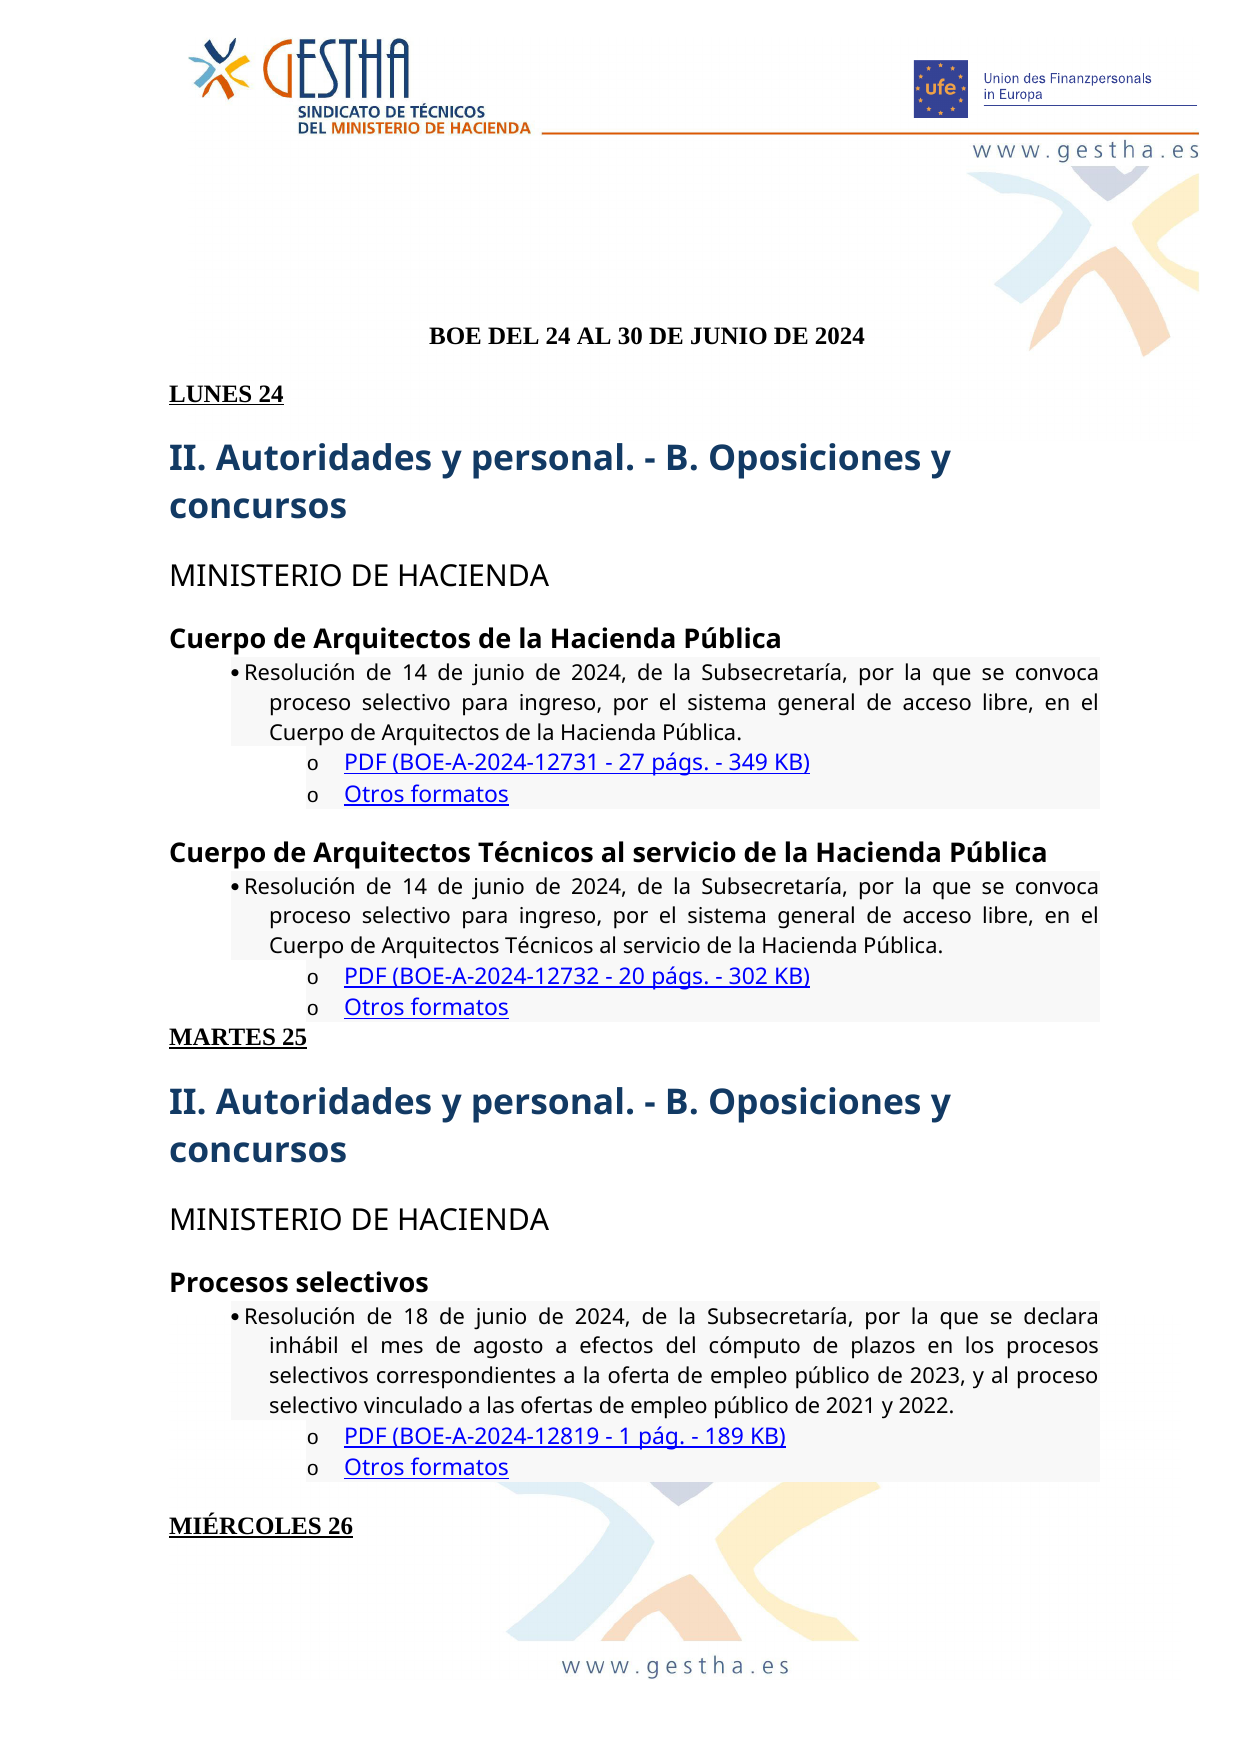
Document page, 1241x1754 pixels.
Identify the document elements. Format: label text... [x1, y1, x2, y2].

list PDF (BOE-A-2024-12732 - 20 págs. - 302 KB) [306, 960, 1100, 991]
subtitle II. Autoridades y personal. - B. Oposiciones y concursos [169, 432, 1125, 529]
subtitle Cuerpo de Arquitectos Técnicos al servicio de la Hacienda Pública [169, 834, 1125, 871]
subtitle Cuerpo de Arquitectos de la Hacienda Pública [169, 620, 1125, 657]
picture [187, 37, 1201, 441]
list Otros formatos [306, 1451, 1100, 1482]
list Resolución de 14 de junio de 2024, de la Subsecretaría, por la que se convoca proceso selectivo para ingreso, por el sistema general de acceso libre, en el Cuerpo de Arquitectos de la Hacienda Pública. [231, 657, 1100, 746]
subtitle Procesos selectivos [169, 1264, 1125, 1301]
list Resolución de 18 de junio de 2024, de la Subsecretaría, por la que se declara inhábil el mes de agosto a efectos del cómputo de plazos en los procesos selectivos correspondientes a la oferta de empleo público de 2023, y al proceso selectivo vinculado a las ofertas de empleo público de 2021 y 2022. [231, 1301, 1100, 1420]
text BOE DEL 24 AL 30 DE JUNIO DE 2024 [169, 321, 1125, 350]
text MARTES 25 [169, 1022, 1125, 1051]
list PDF (BOE-A-2024-12819 - 1 pág. - 189 KB) [306, 1420, 1100, 1451]
list Otros formatos [306, 991, 1100, 1022]
text LUNES 24 [169, 379, 1125, 407]
text MIÉRCOLES 26 [169, 1511, 1125, 1540]
picture [168, 1315, 1182, 1680]
list PDF (BOE-A-2024-12731 - 27 págs. - 349 KB) [306, 746, 1100, 777]
list Resolución de 14 de junio de 2024, de la Subsecretaría, por la que se convoca proceso selectivo para ingreso, por el sistema general de acceso libre, en el Cuerpo de Arquitectos Técnicos al servicio de la Hacienda Pública. [231, 871, 1100, 960]
subtitle MINISTERIO DE HACIENDA [169, 554, 1125, 595]
list Otros formatos [306, 777, 1100, 809]
subtitle MINISTERIO DE HACIENDA [169, 1198, 1125, 1239]
subtitle II. Autoridades y personal. - B. Oposiciones y concursos [169, 1076, 1125, 1173]
